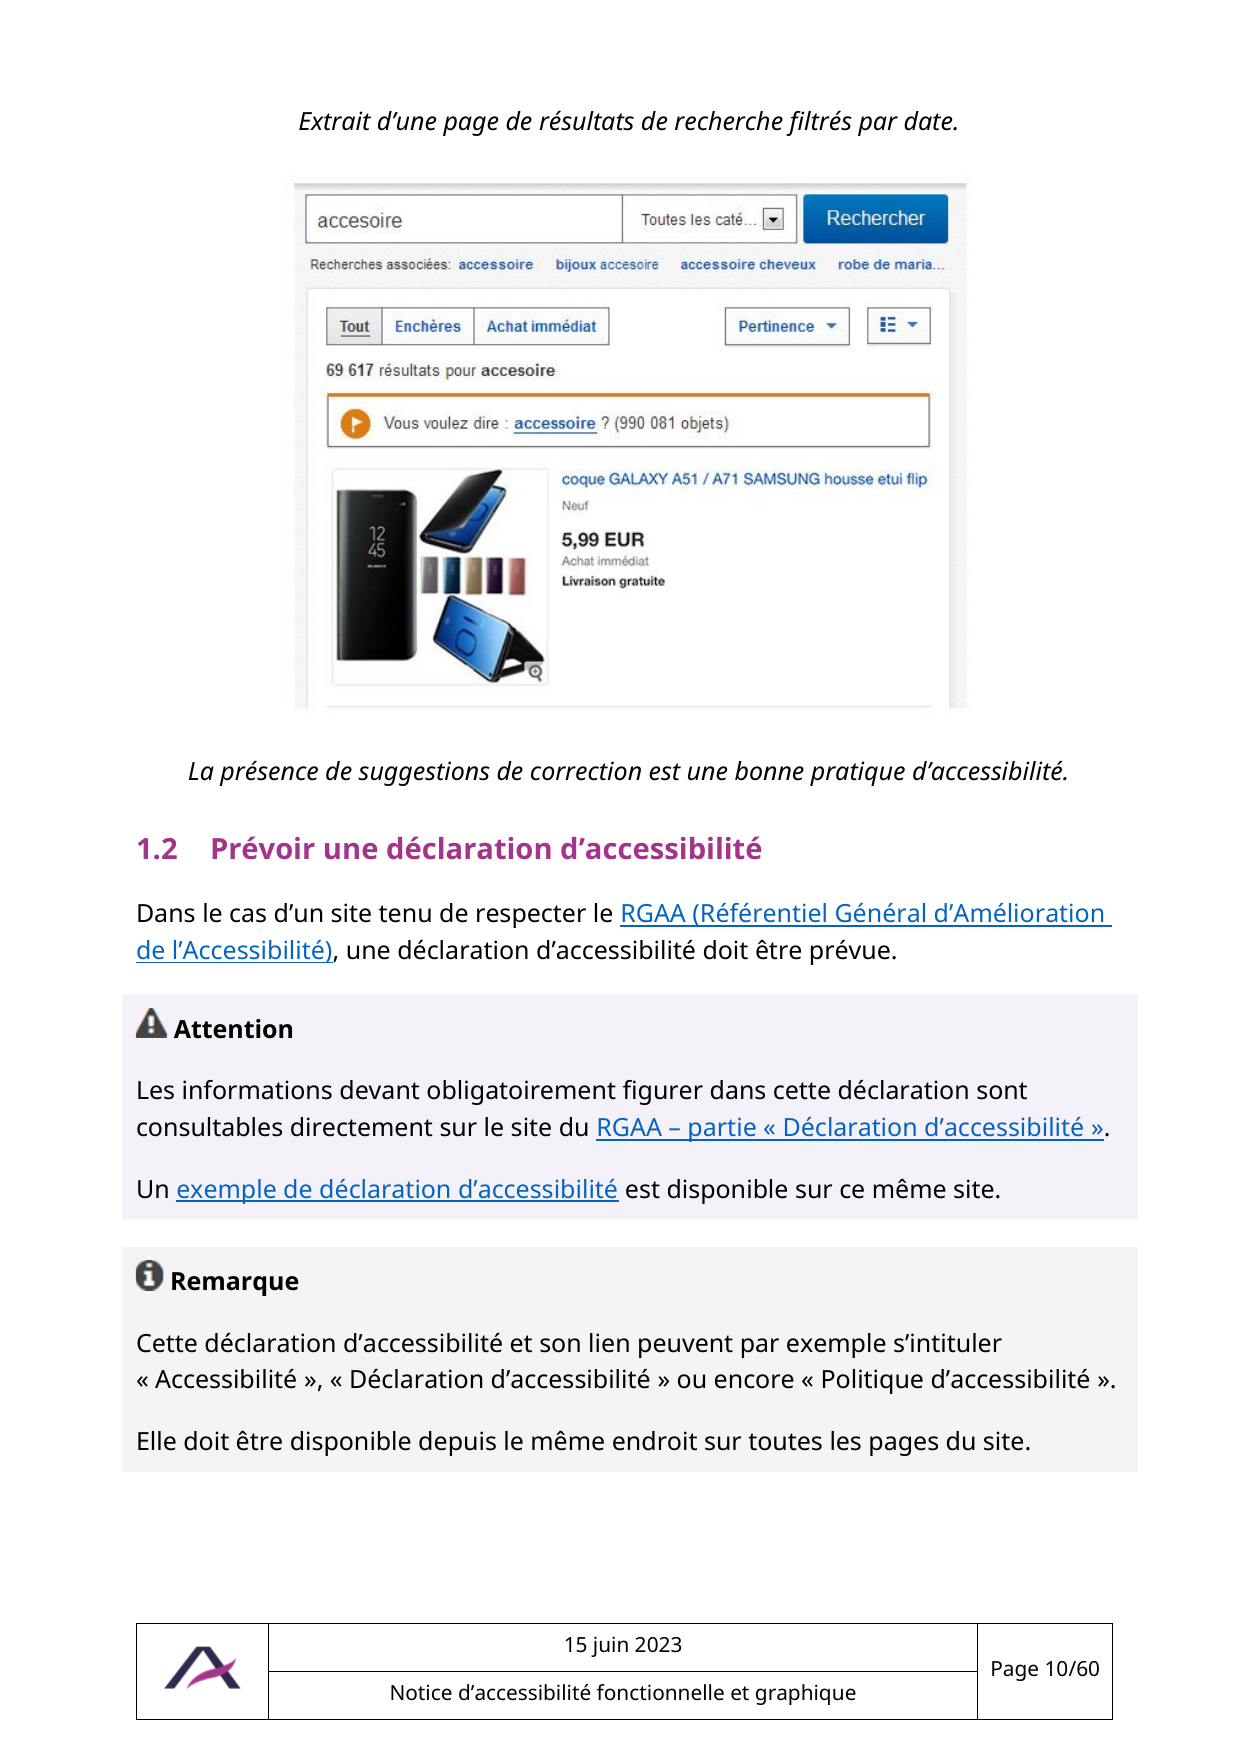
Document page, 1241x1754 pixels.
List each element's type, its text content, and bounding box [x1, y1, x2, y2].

text Extrait d’une page de résultats de recherche filtrés par date. [136, 103, 1125, 137]
subtitle Prévoir une déclaration d’accessibilité [136, 828, 1136, 868]
text Cette déclaration d’accessibilité et son lien peuvent par exemple s’intituler « Accessibilité », « Déclaration d’accessibilité » ou encore « Politique d’accessibilité ». [123, 1312, 1137, 1396]
text Remarque [123, 1248, 1137, 1298]
text Attention [123, 996, 1137, 1045]
text Un exemple de déclaration d’accessibilité est disponible sur ce même site. [123, 1158, 1137, 1218]
picture [135, 1260, 164, 1291]
picture [135, 1008, 168, 1038]
picture [162, 1643, 243, 1692]
text Elle doit être disponible depuis le même endroit sur toutes les pages du site. [123, 1410, 1137, 1471]
text La présence de suggestions de correction est une bonne pratique d’accessibilité. [136, 754, 1125, 788]
picture [276, 165, 985, 727]
text Les informations devant obligatoirement figurer dans cette déclaration sont consultables directement sur le site du RGAA – partie « Déclaration d’accessibilité ». [123, 1059, 1137, 1144]
text Dans le cas d’un site tenu de respecter le RGAA (Référentiel Général d’Amélioration de l’Accessibilité), une déclaration d’accessibilité doit être prévue. [136, 896, 1125, 967]
